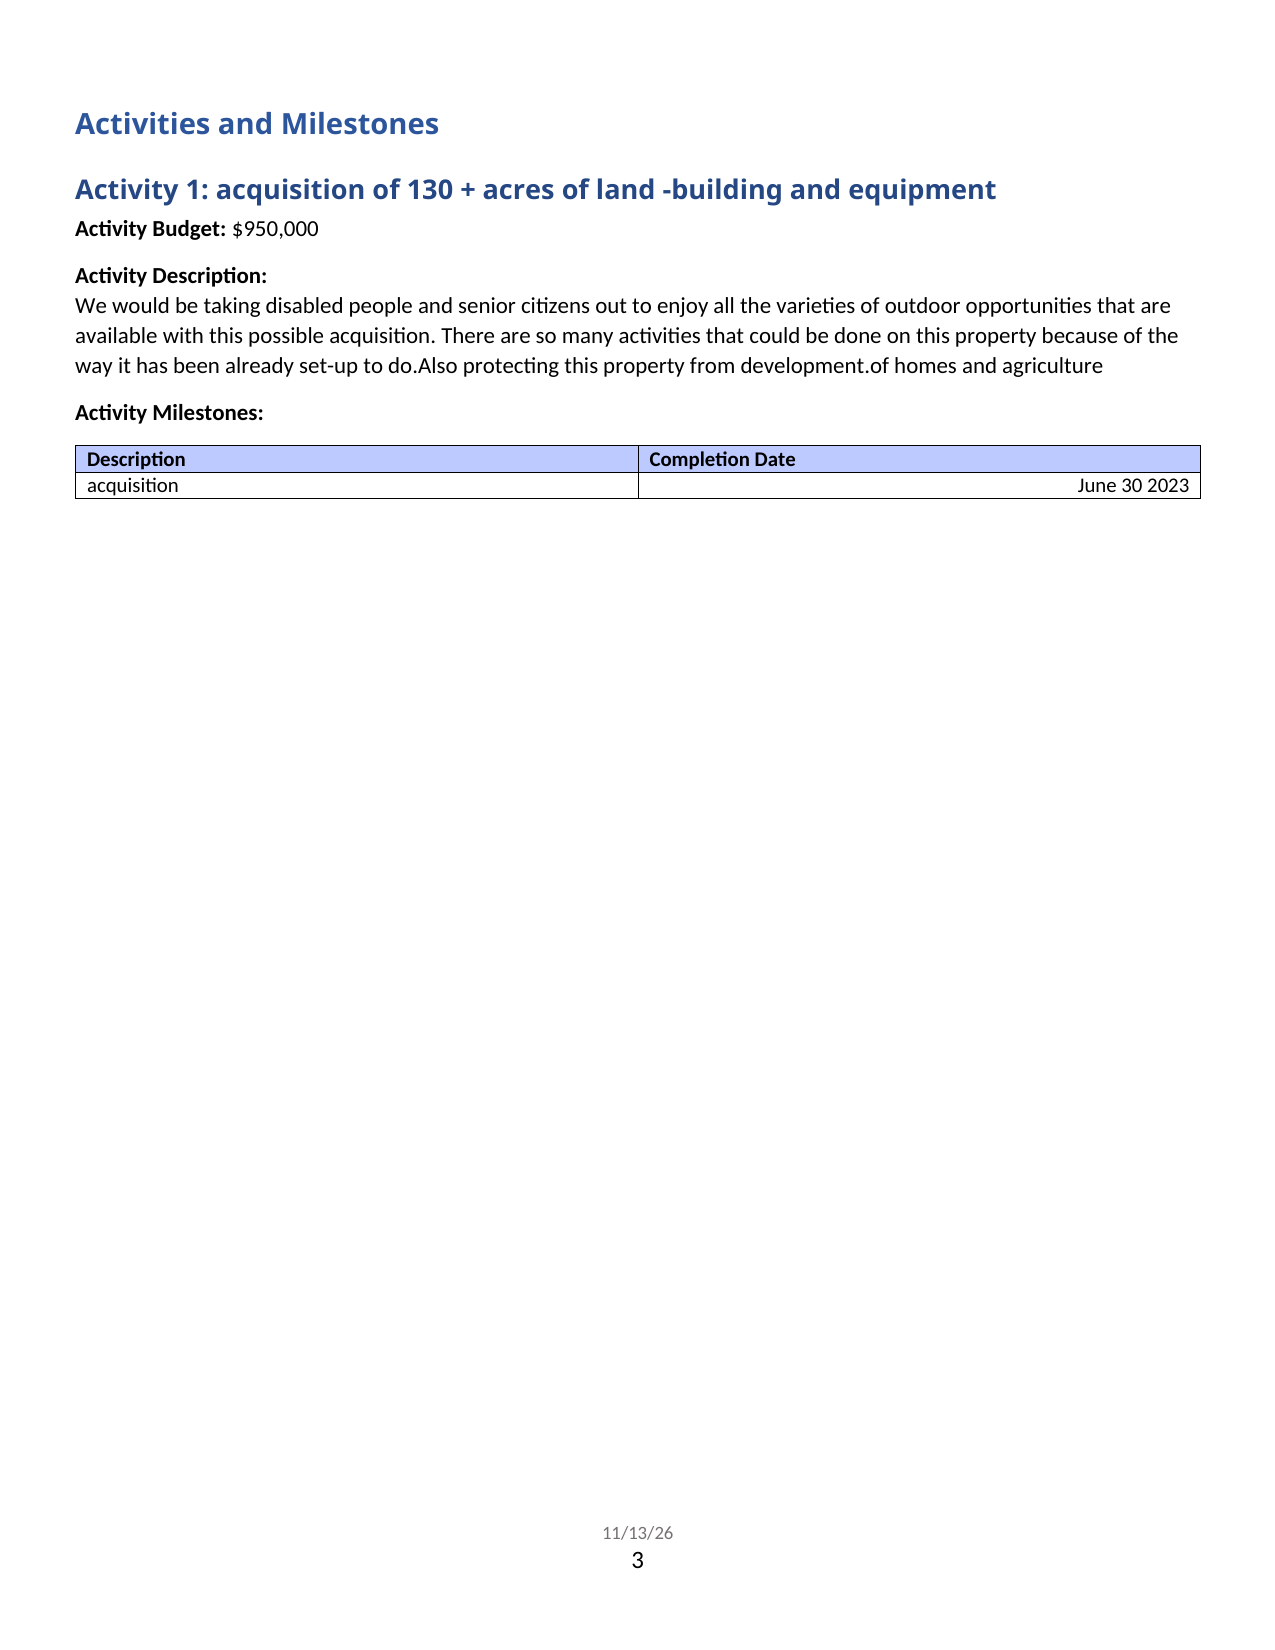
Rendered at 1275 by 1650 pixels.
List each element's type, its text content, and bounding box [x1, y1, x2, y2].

subtitle Activities and Milestones [75, 103, 1200, 143]
text Activity Description: We would be taking disabled people and senior citizens out to enjoy all the varieties of outdoor opportunities that are available with this possible acquisition. There are so many activities that could be done on this property because of the way it has been already set-up to do.Also protecting this property from development.of homes and agriculture [75, 261, 1200, 379]
text Activity Budget: $950,000 [75, 214, 1200, 242]
table_header Completion Date [639, 446, 1200, 472]
table_cell acquisition [76, 473, 638, 498]
subtitle Activity 1: acquisition of 130 + acres of land -building and equipment [75, 171, 1200, 208]
table_header Description [76, 446, 638, 472]
table_cell June 30 2023 [639, 473, 1200, 498]
text Activity Milestones: [75, 398, 1200, 426]
